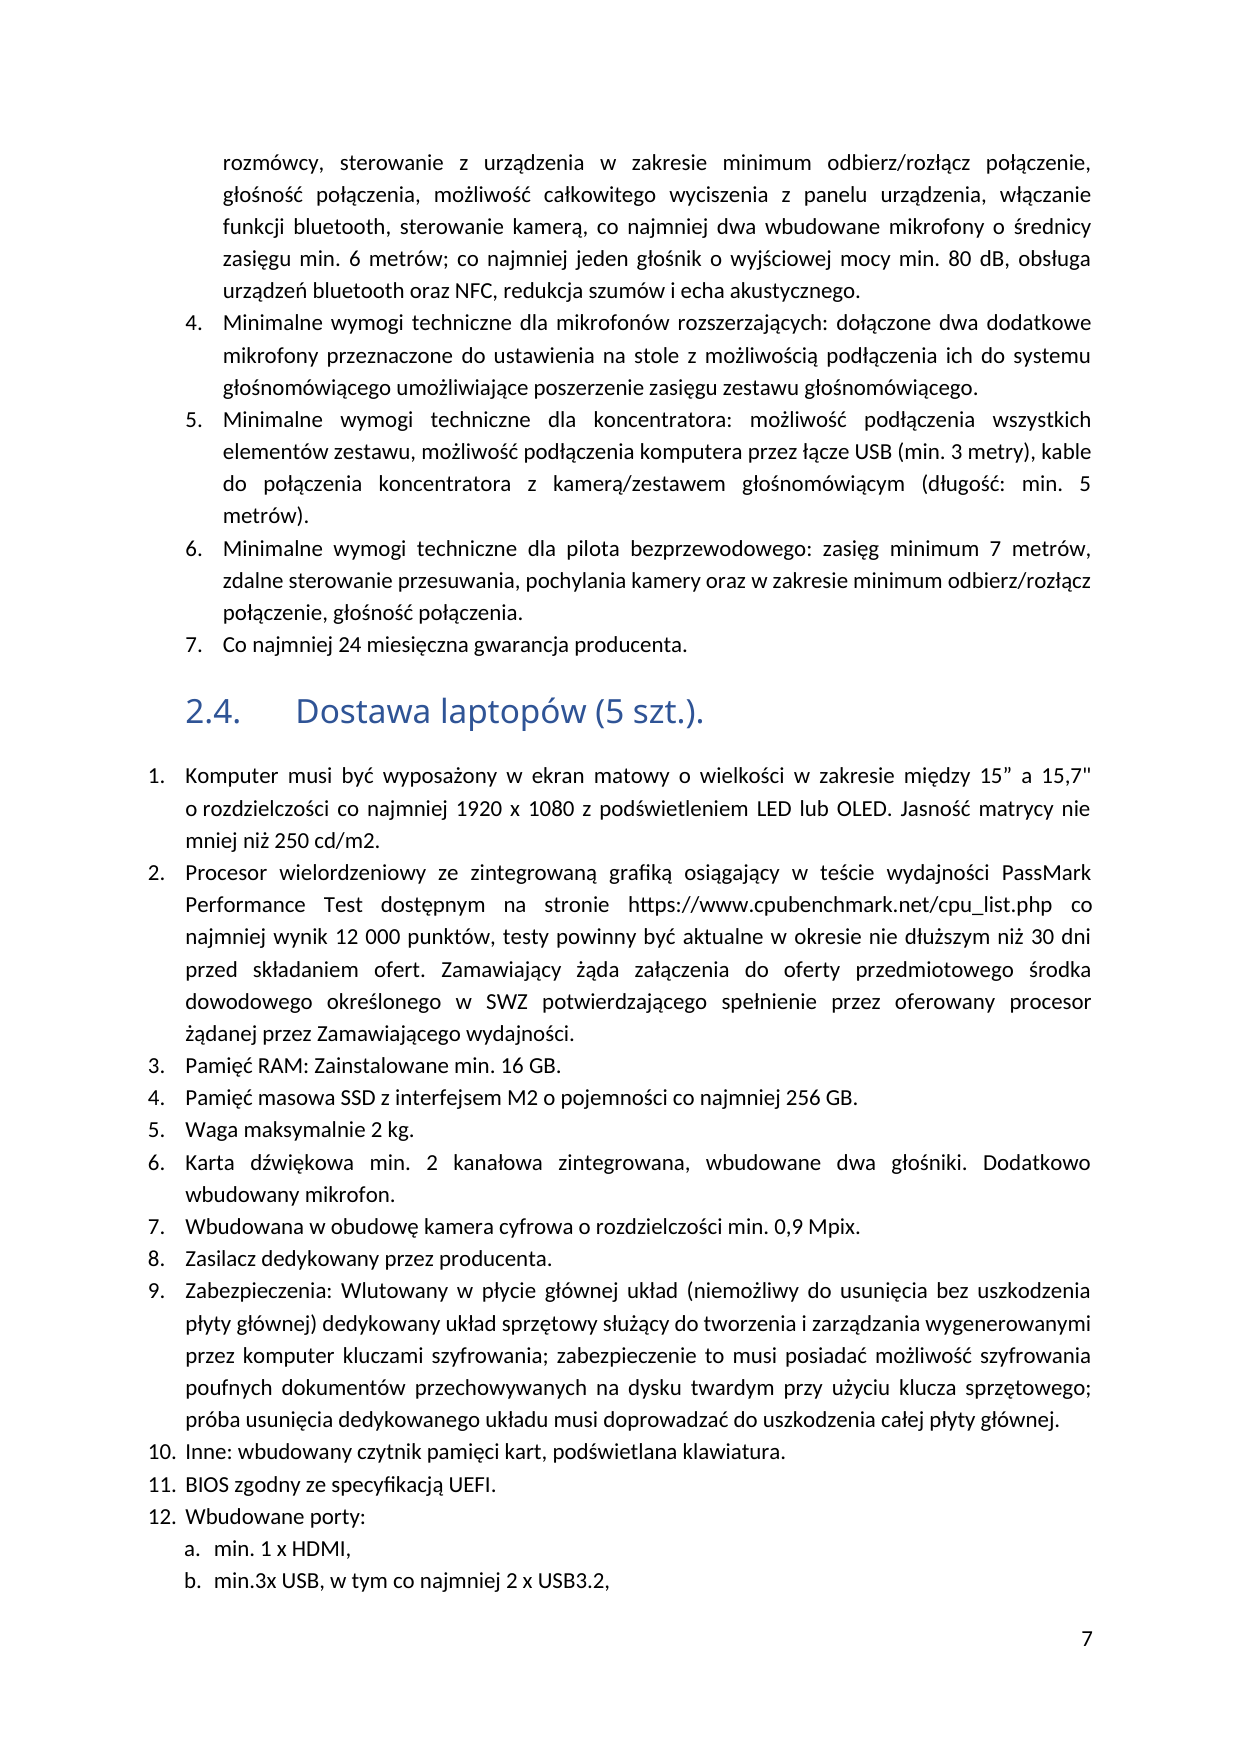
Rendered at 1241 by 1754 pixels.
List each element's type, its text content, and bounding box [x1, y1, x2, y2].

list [185, 148, 1093, 304]
list Karta dźwiękowa min. 2 kanałowa zintegrowana, wbudowane dwa głośniki. Dodatkowo wbudowany mikrofon. [148, 1148, 1093, 1208]
list Zabezpieczenia: Wlutowany w płycie głównej układ (niemożliwy do usunięcia bez uszkodzenia płyty głównej) dedykowany układ sprzętowy służący do tworzenia i zarządzania wygenerowanymi przez komputer kluczami szyfrowania; zabezpieczenie to musi posiadać możliwość szyfrowania poufnych dokumentów przechowywanych na dysku twardym przy użyciu klucza sprzętowego; próba usunięcia dedykowanego układu musi doprowadzać do uszkodzenia całej płyty głównej. [148, 1277, 1093, 1433]
list Procesor wielordzeniowy ze zintegrowaną grafiką osiągający w teście wydajności PassMark Performance Test dostępnym na stronie https://www.cpubenchmark.net/cpu_list.php co najmniej wynik 12 000 punktów, testy powinny być aktualne w okresie nie dłuższym niż 30 dni przed składaniem ofert. Zamawiający żąda załączenia do oferty przedmiotowego środka dowodowego określonego w SWZ potwierdzającego spełnienie przez oferowany procesor żądanej przez Zamawiającego wydajności. [148, 858, 1093, 1047]
list Waga maksymalnie 2 kg. [148, 1116, 1093, 1144]
list Minimalne wymogi techniczne dla pilota bezprzewodowego: zasięg minimum 7 metrów, zdalne sterowanie przesuwania, pochylania kamery oraz w zakresie minimum odbierz/rozłącz połączenie, głośność połączenia. [185, 534, 1093, 626]
list Pamięć masowa SSD z interfejsem M2 o pojemności co najmniej 256 GB. [148, 1083, 1093, 1111]
list Komputer musi być wyposażony w ekran matowy o wielkości w zakresie między 15” a 15,7" o rozdzielczości co najmniej 1920 x 1080 z podświetleniem LED lub OLED. Jasność matrycy nie mniej niż 250 cd/m2. [148, 762, 1093, 854]
list BIOS zgodny ze specyfikacją UEFI. [148, 1470, 1093, 1498]
list Co najmniej 24 miesięczna gwarancja producenta. [185, 630, 1093, 658]
list min. 1 x HDMI, [184, 1534, 1093, 1562]
list Zasilacz dedykowany przez producenta. [148, 1244, 1093, 1272]
list Minimalne wymogi techniczne dla mikrofonów rozszerzających: dołączone dwa dodatkowe mikrofony przeznaczone do ustawienia na stole z możliwością podłączenia ich do systemu głośnomówiącego umożliwiające poszerzenie zasięgu zestawu głośnomówiącego. [185, 308, 1093, 401]
subtitle Dostawa laptopów (5 szt.). [185, 688, 1093, 733]
list Wbudowana w obudowę kamera cyfrowa o rozdzielczości min. 0,9 Mpix. [148, 1212, 1093, 1240]
list min.3x USB, w tym co najmniej 2 x USB3.2, [184, 1566, 1093, 1594]
list Pamięć RAM: Zainstalowane min. 16 GB. [148, 1051, 1093, 1079]
list Inne: wbudowany czytnik pamięci kart, podświetlana klawiatura. [148, 1437, 1093, 1466]
list Wbudowane porty: [148, 1502, 1093, 1530]
list Minimalne wymogi techniczne dla koncentratora: możliwość podłączenia wszystkich elementów zestawu, możliwość podłączenia komputera przez łącze USB (min. 3 metry), kable do połączenia koncentratora z kamerą/zestawem głośnomówiącym (długość: min. 5 metrów). [185, 405, 1093, 530]
